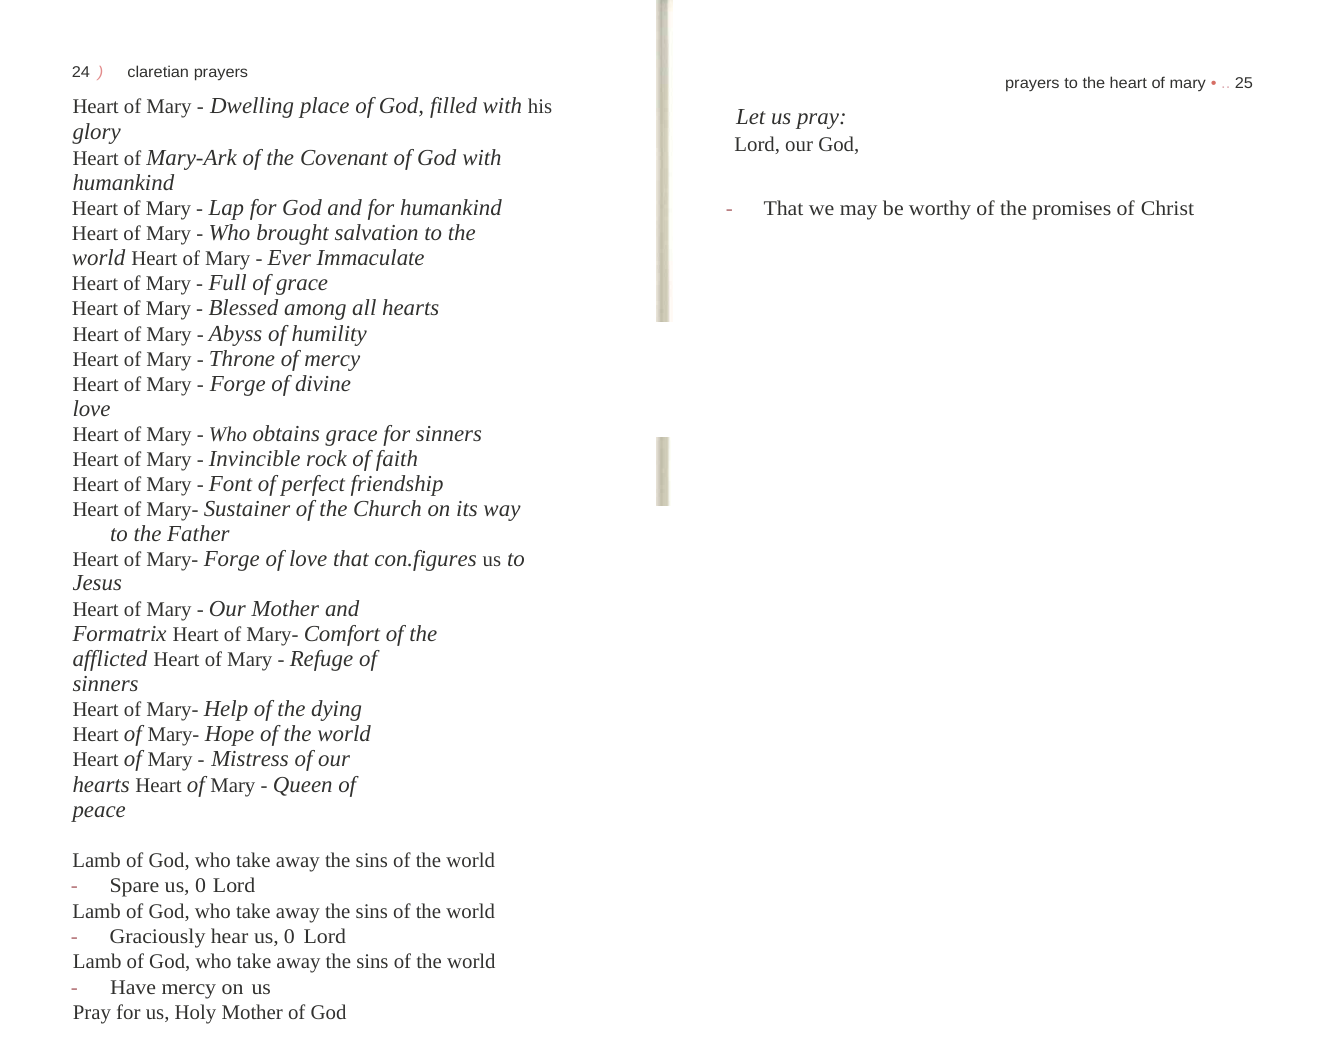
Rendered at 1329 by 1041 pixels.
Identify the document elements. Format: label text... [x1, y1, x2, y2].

text Heart of Mary - Blessed among all hearts [72, 296, 568, 321]
text Lamb of God, who take away the sins of the world [72, 898, 568, 923]
text Heart of Mary- Forge of love that con.figures us to Jesus [72, 547, 568, 596]
picture [656, 437, 671, 506]
text Pray for us, Holy Mother of God [73, 1000, 568, 1024]
list Have mercy on us [71, 974, 568, 999]
text Heart of Mary - Full of grace [72, 271, 568, 296]
text Heart of Mary - Abyss of humility Heart of Mary - Throne of mercy Heart of Mary - Forge of divine love [72, 322, 384, 422]
list Spare us, 0 Lord [71, 873, 568, 897]
text Heart of Mary- Sustainer of the Church on its way to the Father [72, 496, 536, 547]
text Heart of Mary - Who obtains grace for sinners [72, 422, 568, 446]
text Lamb of God, who take away the sins of the world [73, 949, 568, 973]
text prayers to the heart of mary • .. 25 [1005, 73, 1286, 91]
text Heart of Mary- Help of the dying Heart of Mary- Hope of the world Heart of Mary - Mistress of our hearts Heart of Mary - Queen of peace [72, 697, 406, 822]
text Let us pray: [736, 103, 867, 129]
text Heart of Mary - Invincible rock of faith [72, 446, 568, 471]
text Heart of Mary - Dwelling place of God, filled with his glory [72, 93, 601, 145]
text Heart of Mary - Font of perfect friendship [72, 471, 568, 496]
text Heart of Mary - Lap for God and for humankind Heart of Mary - Who brought salvation to the world Heart of Mary - Ever Immaculate [72, 196, 519, 271]
text Heart of Mary - Our Mother and Formatrix Heart of Mary- Comfort of the afflicted Heart of Mary - Refuge of sinners [72, 596, 443, 697]
list That we may be worthy of the promises of Christ [726, 196, 1286, 219]
text 24 ) claretian prayers [72, 62, 601, 80]
picture [656, 0, 673, 322]
text Lamb of God, who take away the sins of the world [72, 848, 568, 872]
list Graciously hear us, 0 Lord [71, 924, 568, 948]
text Heart of Mary-Ark of the Covenant of God with humankind [72, 145, 601, 195]
